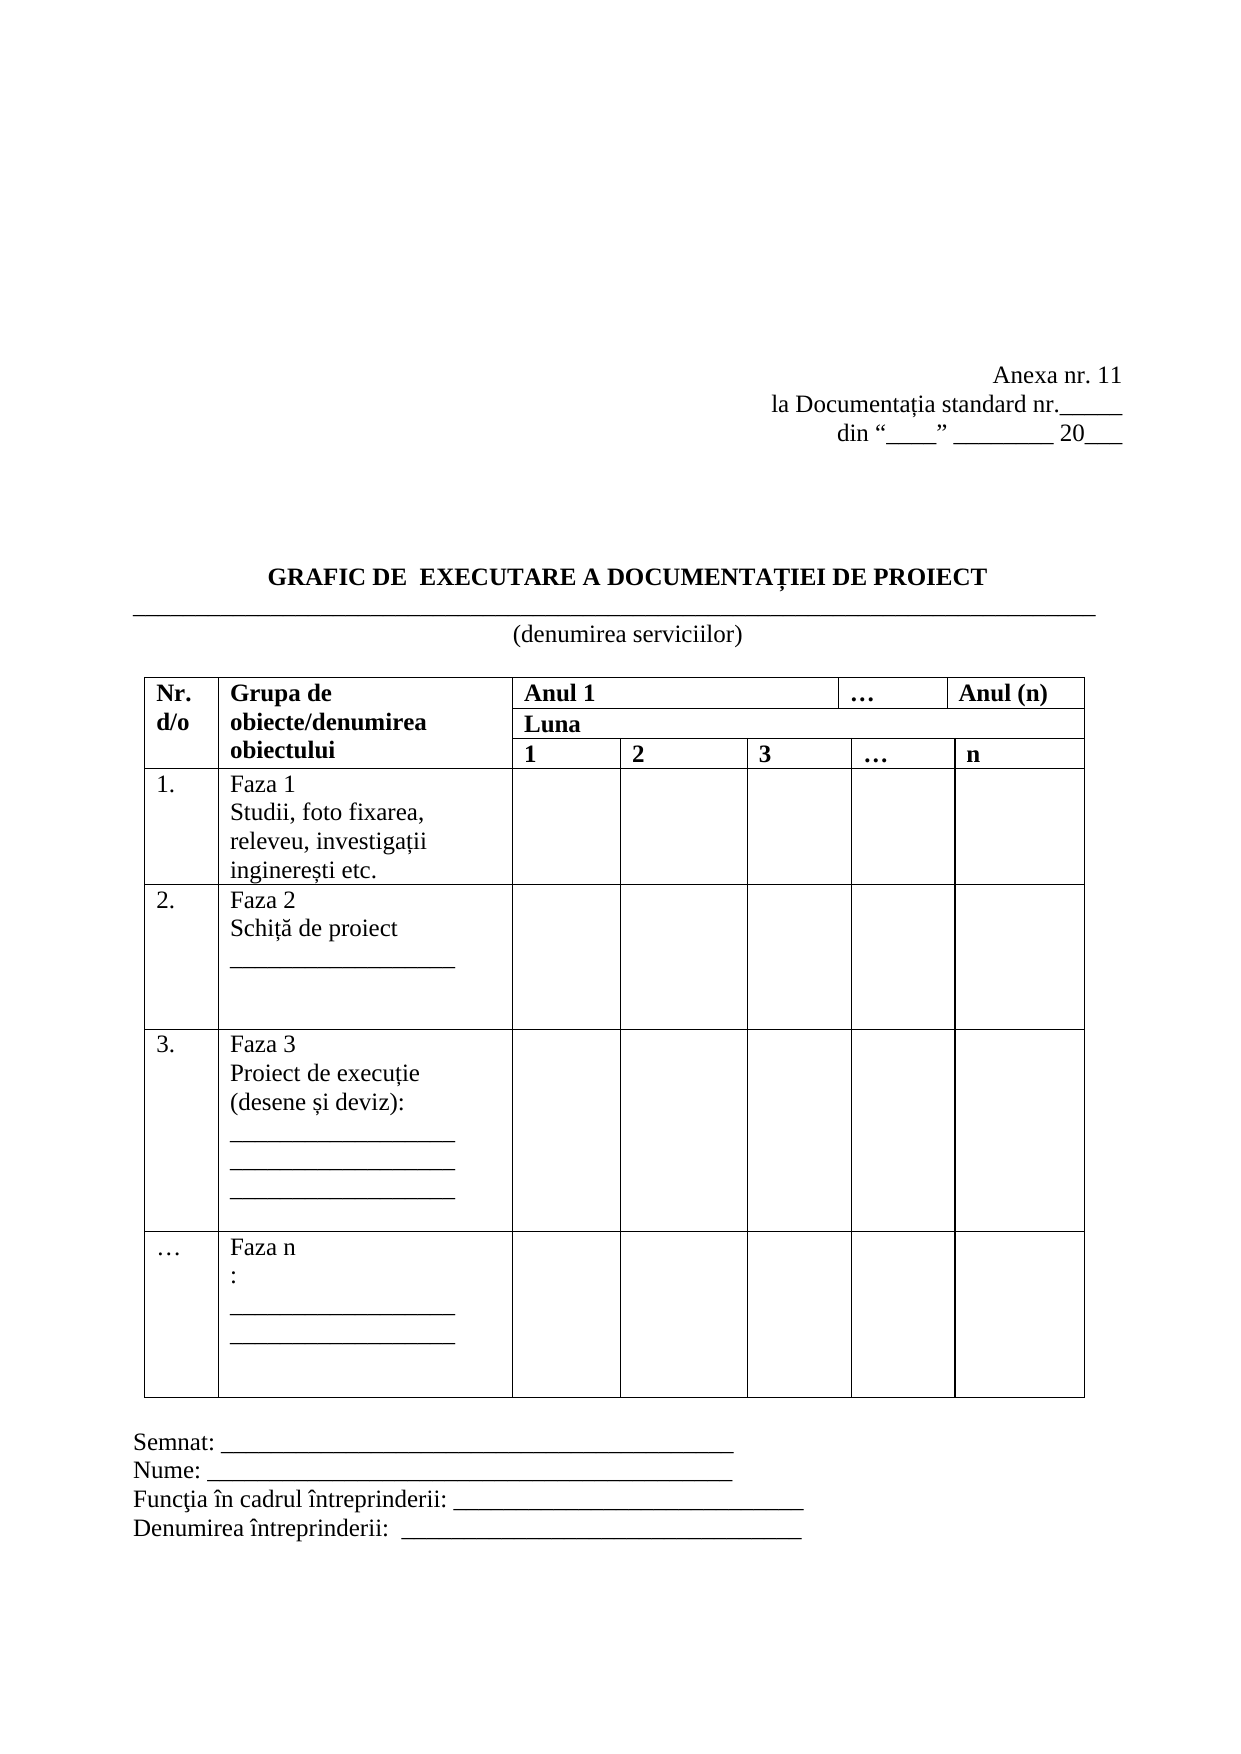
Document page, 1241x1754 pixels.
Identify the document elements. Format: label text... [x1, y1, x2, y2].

table_cell Faza 2 Schiță de proiect __________________ [219, 885, 512, 1028]
table_cell [852, 1030, 954, 1231]
text Nume: __________________________________________ [133, 1455, 1122, 1484]
table_cell [513, 769, 620, 884]
table_cell Faza 1 Studii, foto fixarea, releveu, investigații inginerești etc. [219, 769, 512, 884]
table_cell [621, 1232, 747, 1397]
text _____________________________________________________________________________ [133, 591, 1122, 619]
text GRAFIC DE EXECUTARE A DOCUMENTAȚIEI DE PROIECT [133, 562, 1122, 591]
table_cell 3 [748, 739, 851, 768]
table_cell [621, 885, 747, 1028]
table_cell [748, 885, 851, 1028]
table_header Anul (n) [948, 678, 1084, 708]
table_cell [852, 769, 954, 884]
table_cell Faza n : __________________ __________________ [219, 1232, 512, 1397]
text Semnat: _________________________________________ [133, 1427, 1122, 1455]
text Funcţia în cadrul întreprinderii: ____________________________ [133, 1484, 1122, 1513]
text Anexa nr. 11 [133, 361, 1122, 389]
table_header Nr. d/o [145, 678, 218, 768]
text (denumirea serviciilor) [133, 619, 1122, 648]
table_cell [956, 769, 1084, 884]
table_cell [748, 769, 851, 884]
text la Documentația standard nr._____ [133, 389, 1122, 418]
table_cell [956, 1232, 1084, 1397]
table_cell Faza 3 Proiect de execuție (desene și deviz): __________________ __________________ __________________ [219, 1030, 512, 1231]
text Denumirea întreprinderii: ________________________________ [133, 1513, 1122, 1542]
table_cell 2. [145, 885, 218, 1028]
table_cell [621, 769, 747, 884]
table_cell [956, 1030, 1084, 1231]
table_cell 3. [145, 1030, 218, 1231]
table_cell [513, 885, 620, 1028]
table_cell [513, 1232, 620, 1397]
table_cell [748, 1030, 851, 1231]
table_cell 1 [513, 739, 620, 768]
table_cell … [145, 1232, 218, 1397]
table_cell [956, 885, 1084, 1028]
table_cell n [956, 739, 1084, 768]
table_cell [852, 885, 954, 1028]
table_cell [513, 1030, 620, 1231]
table_cell 2 [621, 739, 747, 768]
table_header Grupa de obiecte/denumirea obiectului [219, 678, 512, 768]
table_header Anul 1 [513, 678, 838, 708]
table_cell … [852, 739, 954, 768]
table_cell [748, 1232, 851, 1397]
table_cell Luna [513, 709, 1084, 738]
table_header … [839, 678, 947, 708]
table_cell [621, 1030, 747, 1231]
table_cell [852, 1232, 954, 1397]
table_cell 1. [145, 769, 218, 884]
text din “____” ________ 20___ [133, 418, 1122, 447]
